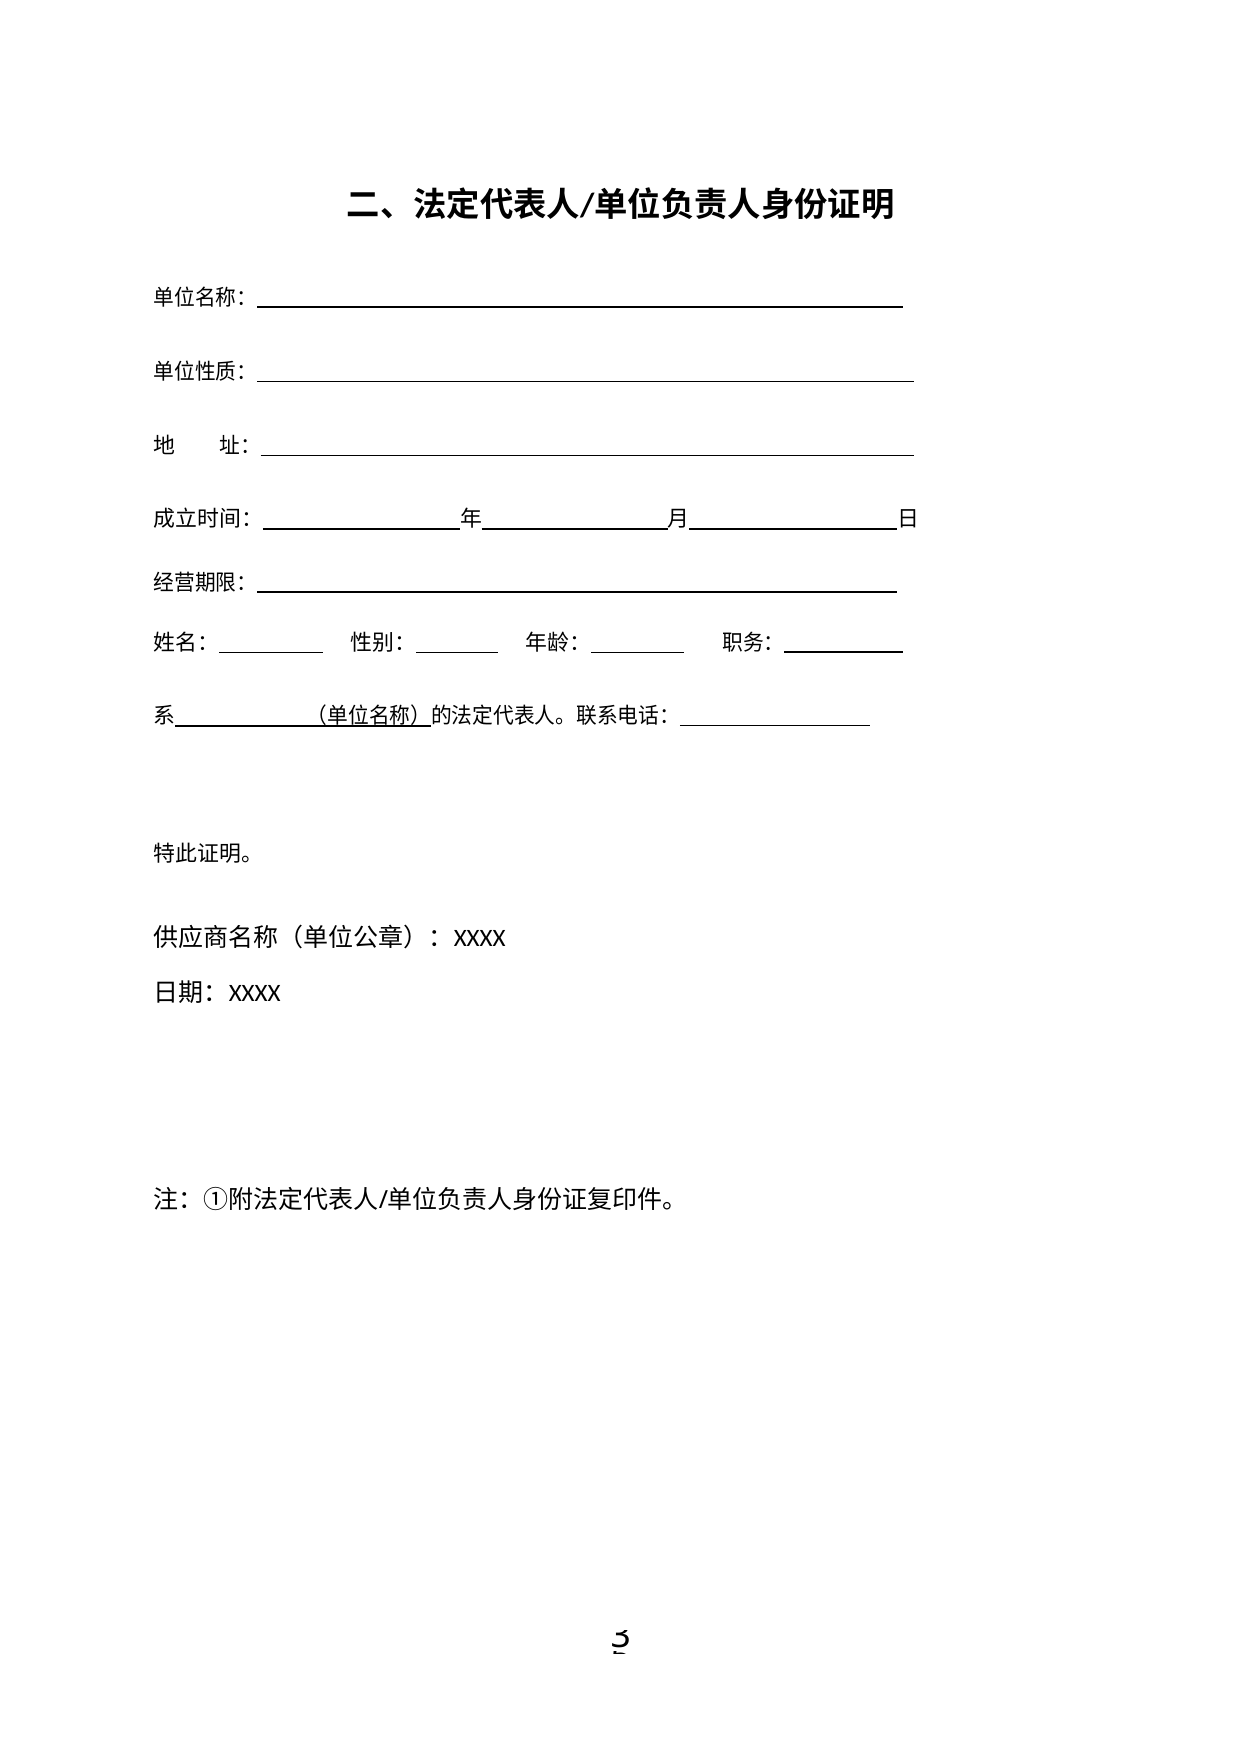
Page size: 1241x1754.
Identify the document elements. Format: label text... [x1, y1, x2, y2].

text 成立时间： 年 月 日经营期限： [153, 501, 919, 596]
text 单位名称： [153, 279, 1188, 311]
text 日期：XXXX [153, 972, 1188, 1008]
text 地 址： [153, 427, 1188, 459]
text 二、法定代表人/单位负责人身份证明 [186, 178, 1054, 226]
text 单位性质： [153, 353, 1188, 386]
text 姓名： 性别： 年龄： 职务： [153, 628, 1188, 656]
text 特此证明。 [153, 835, 1188, 867]
text 系 （单位名称）的法定代表人。联系电话： [153, 697, 1188, 730]
text 注：①附法定代表人/单位负责人身份证复印件。 [153, 1179, 1188, 1216]
text 供应商名称（单位公章）：XXXX [153, 918, 1188, 954]
